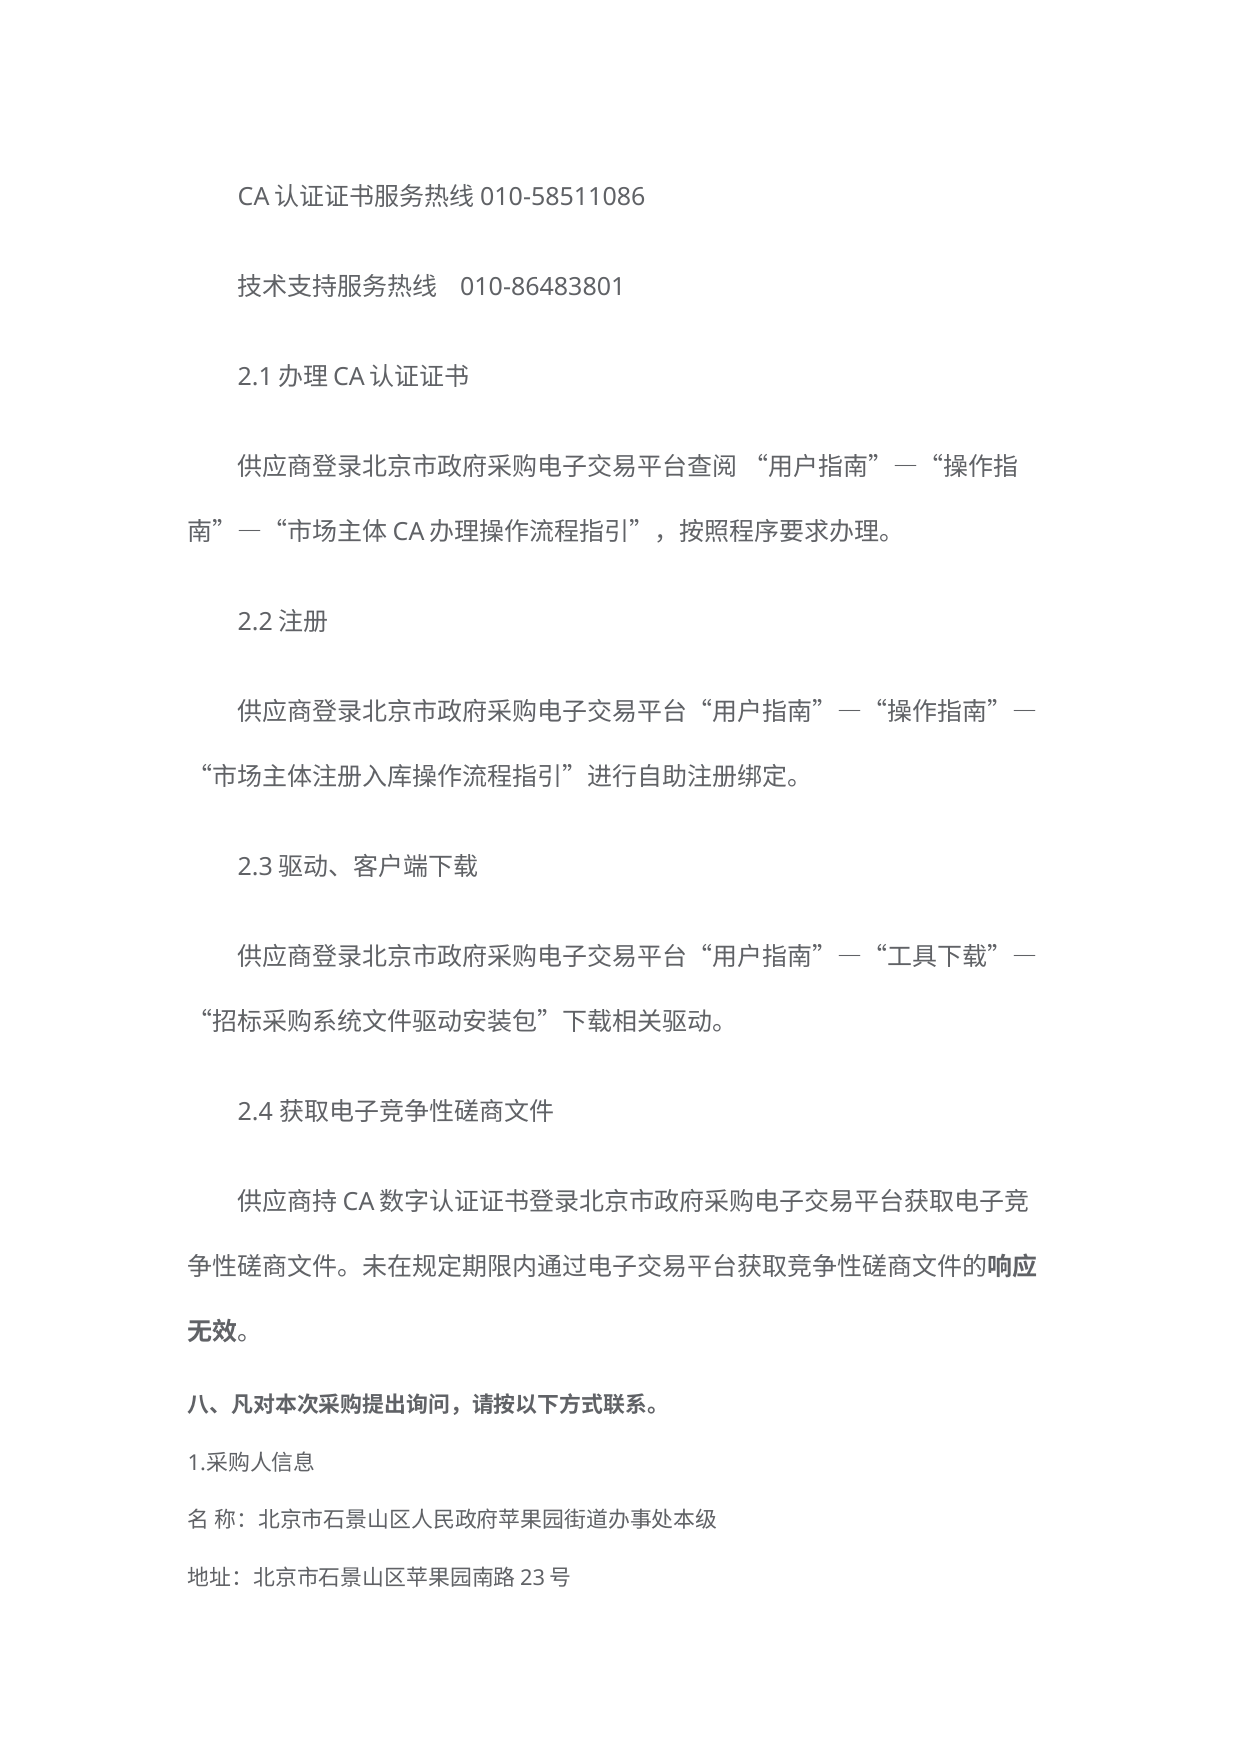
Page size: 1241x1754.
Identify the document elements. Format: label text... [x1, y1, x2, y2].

text 名 称：北京市石景山区人民政府苹果园街道办事处本级 [187, 1502, 1053, 1534]
text 技术支持服务热线 010-86483801 [187, 252, 1053, 317]
text 2.3驱动、客户端下载 [187, 832, 1053, 897]
text 供应商登录北京市政府采购电子交易平台“用户指南”—“操作指南”—“市场主体注册入库操作流程指引”进行自助注册绑定。 [187, 677, 1053, 807]
text 2.1办理CA认证证书 [187, 342, 1053, 407]
text 地址：北京市石景山区苹果园南路23号 [187, 1559, 1053, 1592]
text 2.2注册 [187, 587, 1053, 652]
text 2.4 获取电子竞争性磋商文件 [187, 1077, 1053, 1142]
text 供应商登录北京市政府采购电子交易平台查阅 “用户指南”—“操作指南”—“市场主体CA办理操作流程指引”，按照程序要求办理。 [187, 432, 1053, 562]
text 供应商登录北京市政府采购电子交易平台“用户指南”—“工具下载”—“招标采购系统文件驱动安装包”下载相关驱动。 [187, 922, 1053, 1052]
text CA认证证书服务热线 010-58511086 [187, 162, 1053, 227]
text 八、凡对本次采购提出询问，请按以下方式联系。 [187, 1387, 1053, 1419]
text 1.采购人信息 [187, 1444, 1053, 1477]
text 供应商持CA数字认证证书登录北京市政府采购电子交易平台获取电子竞争性磋商文件。未在规定期限内通过电子交易平台获取竞争性磋商文件的响应无效。 [187, 1167, 1053, 1362]
